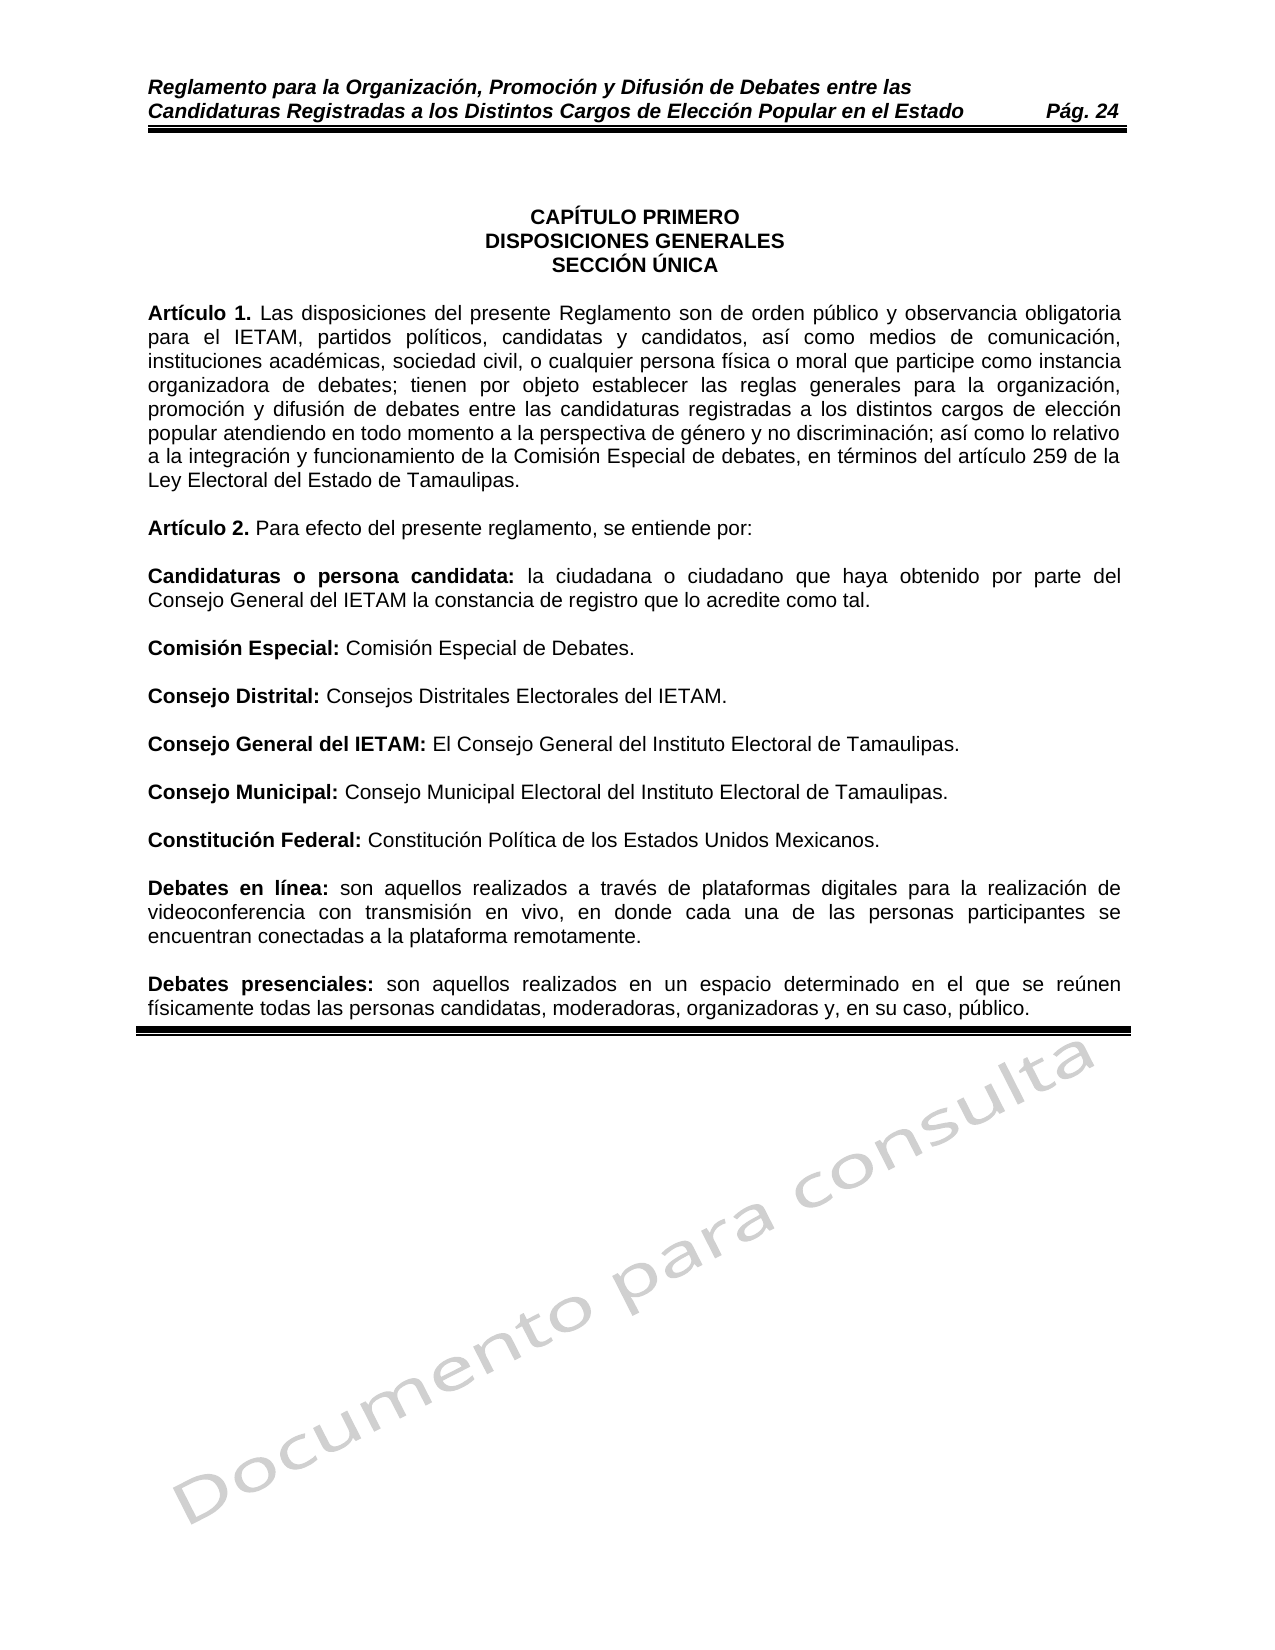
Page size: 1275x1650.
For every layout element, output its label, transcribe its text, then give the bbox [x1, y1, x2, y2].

text Artículo 1. Las disposiciones del presente Reglamento son de orden público y observancia obligatoria para el IETAM, partidos políticos, candidatas y candidatos, así como medios de comunicación, instituciones académicas, sociedad civil, o cualquier persona física o moral que participe como instancia organizadora de debates; tienen por objeto establecer las reglas generales para la organización, promoción y difusión de debates entre las candidaturas registradas a los distintos cargos de elección popular atendiendo en todo momento a la perspectiva de género y no discriminación; así como lo relativo a la integración y funcionamiento de la Comisión Especial de debates, en términos del artículo 259 de la Ley Electoral del Estado de Tamaulipas. [148, 301, 1122, 492]
text Candidaturas o persona candidata: la ciudadana o ciudadano que haya obtenido por parte del Consejo General del IETAM la constancia de registro que lo acredite como tal. [148, 564, 1122, 612]
text Consejo General del IETAM: El Consejo General del Instituto Electoral de Tamaulipas. [148, 732, 1122, 756]
text Debates presenciales: son aquellos realizados en un espacio determinado en el que se reúnen físicamente todas las personas candidatas, moderadoras, organizadoras y, en su caso, público. [148, 971, 1122, 1019]
text Debates en línea: son aquellos realizados a través de plataformas digitales para la realización de videoconferencia con transmisión en vivo, en donde cada una de las personas participantes se encuentran conectadas a la plataforma remotamente. [148, 876, 1122, 947]
text CAPÍTULO PRIMERO [148, 205, 1122, 229]
text SECCIÓN ÚNICA [148, 253, 1122, 277]
text Consejo Distrital: Consejos Distritales Electorales del IETAM. [148, 684, 1122, 708]
text Constitución Federal: Constitución Política de los Estados Unidos Mexicanos. [148, 828, 1122, 852]
text Consejo Municipal: Consejo Municipal Electoral del Instituto Electoral de Tamaulipas. [148, 780, 1122, 804]
text Comisión Especial: Comisión Especial de Debates. [148, 636, 1122, 660]
text DISPOSICIONES GENERALES [148, 229, 1122, 253]
text Artículo 2. Para efecto del presente reglamento, se entiende por: [148, 516, 1122, 540]
